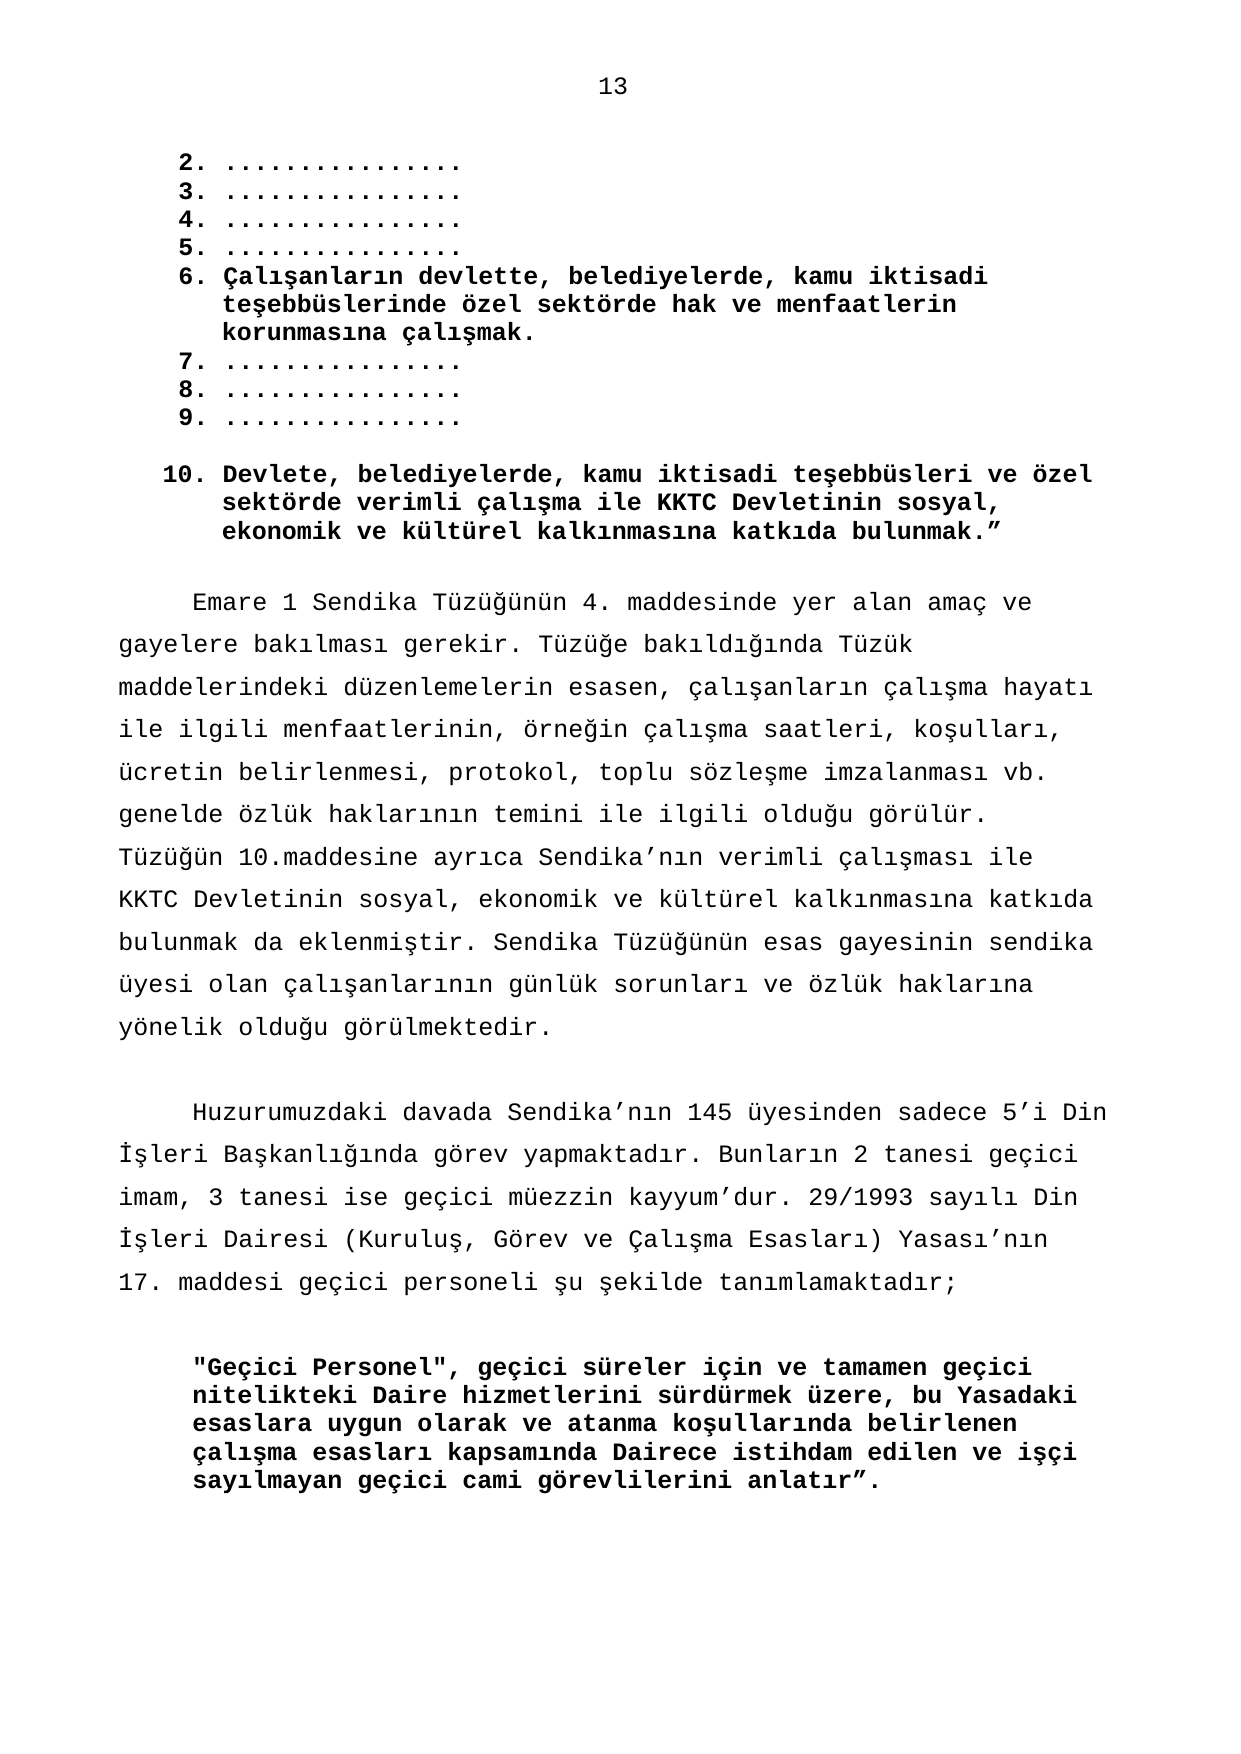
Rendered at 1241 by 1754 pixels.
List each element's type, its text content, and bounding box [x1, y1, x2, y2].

text Huzurumuzdaki davada Sendika’nın 145 üyesinden sadece 5’i Din İşleri Başkanlığında görev yapmaktadır. Bunların 2 tanesi geçici imam, 3 tanesi ise geçici müezzin kayyum’dur. 29/1993 sayılı Din İşleri Dairesi (Kuruluş, Görev ve Çalışma Esasları) Yasası’nın 17. maddesi geçici personeli şu şekilde tanımlamaktadır; [118, 1099, 1107, 1297]
text 4. ................ [118, 207, 1107, 235]
text "Geçici Personel", geçici süreler için ve tamamen geçici nitelikteki Daire hizmetlerini sürdürmek üzere, bu Yasadaki esaslara uygun olarak ve atanma koşullarında belirlenen çalışma esasları kapsamında Dairece istihdam edilen ve işçi sayılmayan geçici cami görevlilerini anlatır”. [192, 1354, 1107, 1496]
text 7. ................ [118, 348, 1107, 377]
text Emare 1 Sendika Tüzüğünün 4. maddesinde yer alan amaç ve gayelere bakılması gerekir. Tüzüğe bakıldığında Tüzük maddelerindeki düzenlemelerin esasen, çalışanların çalışma hayatı ile ilgili menfaatlerinin, örneğin çalışma saatleri, koşulları, ücretin belirlenmesi, protokol, toplu sözleşme imzalanması vb. genelde özlük haklarının temini ile ilgili olduğu görülür. Tüzüğün 10.maddesine ayrıca Sendika’nın verimli çalışması ile KKTC Devletinin sosyal, ekonomik ve kültürel kalkınmasına katkıda bulunmak da eklenmiştir. Sendika Tüzüğünün esas gayesinin sendika üyesi olan çalışanlarının günlük sorunları ve özlük haklarına yönelik olduğu görülmektedir. [118, 589, 1107, 1042]
text 9. ................ [118, 405, 1107, 433]
text 5. ................ [118, 235, 1107, 263]
text 3. ................ [118, 178, 1107, 207]
text 6. Çalışanların devlette, belediyelerde, kamu iktisadi teşebbüslerinde özel sektörde hak ve menfaatlerin korunmasına çalışmak. [118, 263, 1107, 348]
text 2. ................ [118, 150, 1107, 178]
text 8. ................ [118, 377, 1107, 405]
text 10. Devlete, belediyelerde, kamu iktisadi teşebbüsleri ve özel sektörde verimli çalışma ile KKTC Devletinin sosyal, ekonomik ve kültürel kalkınmasına katkıda bulunmak.” [162, 462, 1107, 547]
